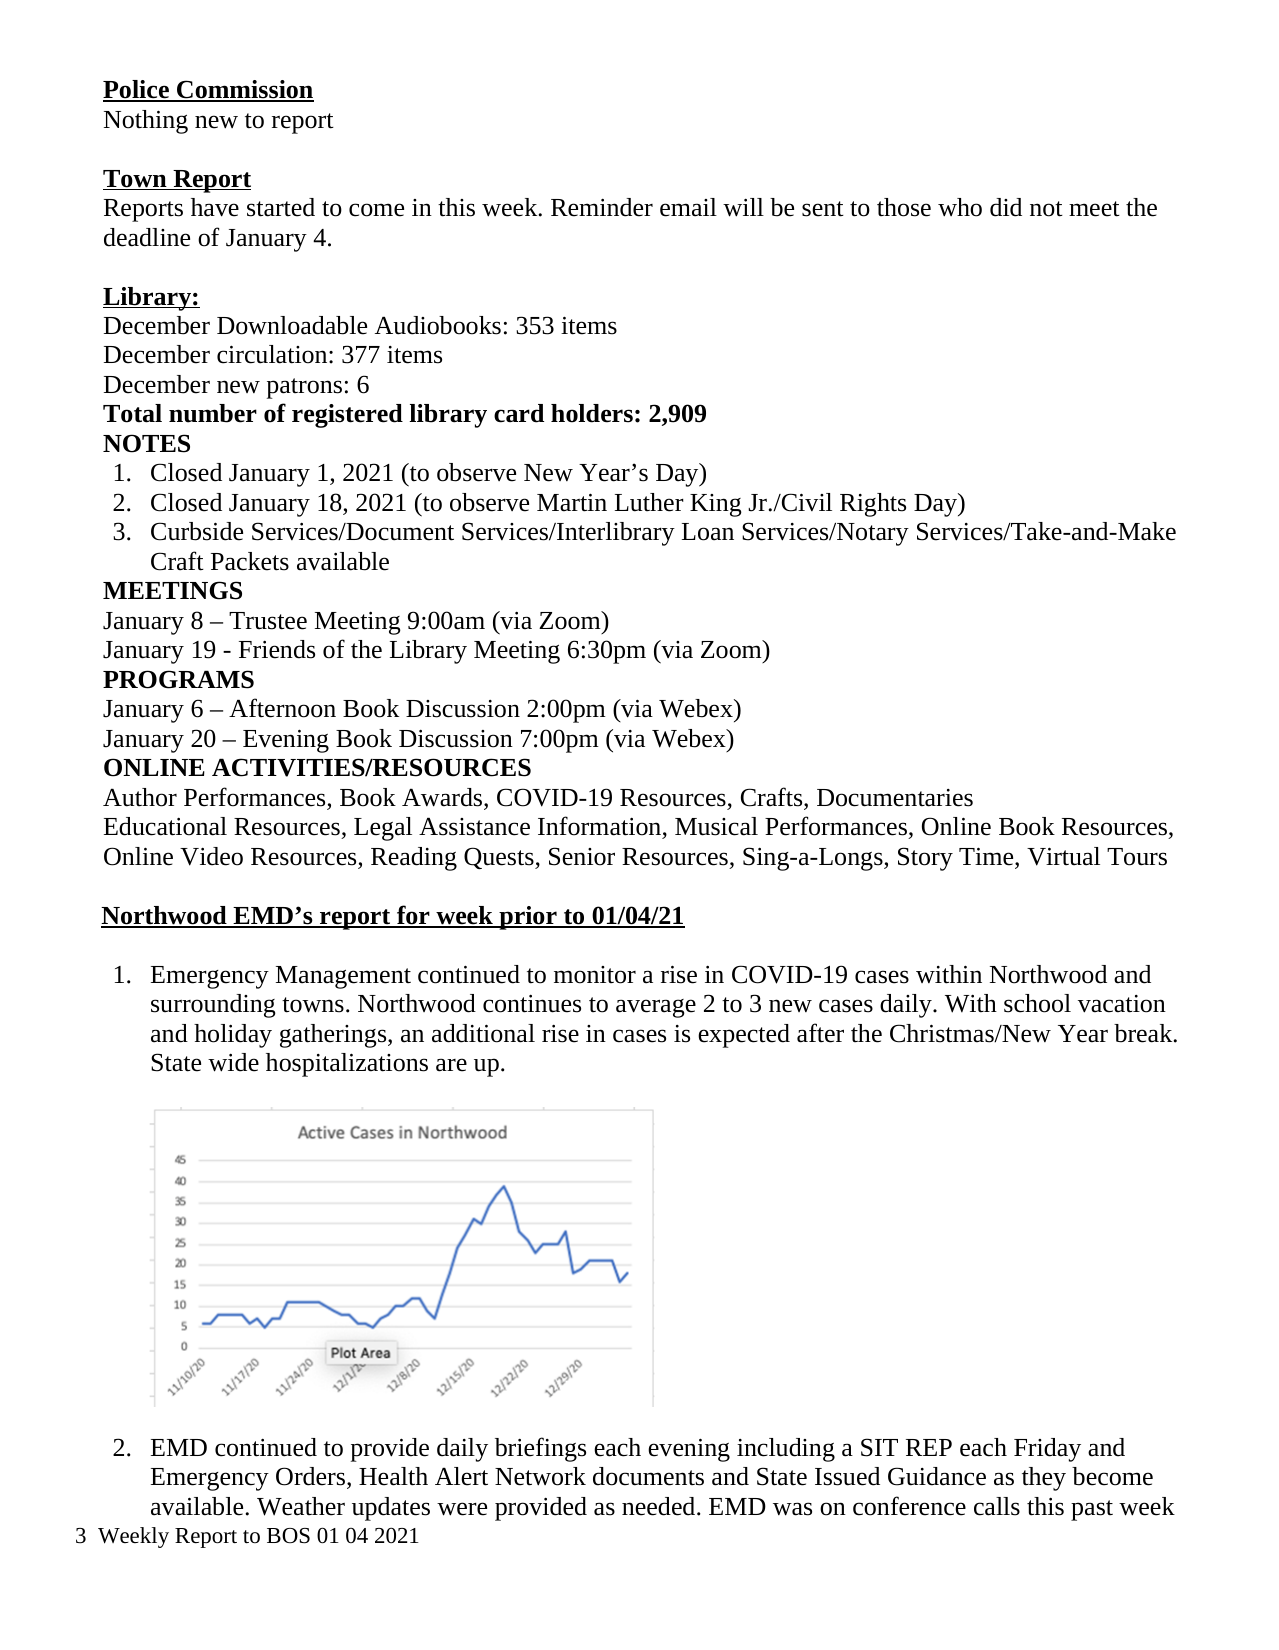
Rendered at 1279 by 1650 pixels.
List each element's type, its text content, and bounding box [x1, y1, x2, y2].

list Closed January 1, 2021 (to observe New Year’s Day) [112, 458, 1203, 488]
list Closed January 18, 2021 (to observe Martin Luther King Jr./Civil Rights Day) [112, 488, 1203, 517]
text Library: [75, 281, 1203, 311]
text December Downloadable Audiobooks: 353 items [75, 311, 1203, 340]
text NOTES [75, 429, 1203, 458]
list Curbside Services/Document Services/Interlibrary Loan Services/Notary Services/Take-and-Make Craft Packets available [112, 517, 1203, 576]
text MEETINGS [103, 576, 1203, 606]
list Emergency Management continued to monitor a rise in COVID-19 cases within Northwood and surrounding towns. Northwood continues to average 2 to 3 new cases daily. With school vacation and holiday gatherings, an additional rise in cases is expected after the Christmas/New Year break. State wide hospitalizations are up. [112, 960, 1203, 1078]
text December circulation: 377 items [75, 340, 1203, 370]
text Northwood EMD’s report for week prior to 01/04/21 [75, 900, 1203, 930]
text Reports have started to come in this week. Reminder email will be sent to those who did not meet the deadline of January 4. [103, 193, 1203, 252]
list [112, 1433, 1203, 1521]
text PROGRAMS [103, 664, 1203, 694]
text Author Performances, Book Awards, COVID-19 Resources, Crafts, Documentaries [103, 782, 1203, 812]
text January 6 – Afternoon Book Discussion 2:00pm (via Webex) [103, 694, 1203, 723]
text December new patrons: 6 [75, 370, 1203, 399]
text January 8 – Trustee Meeting 9:00am (via Zoom) [103, 606, 1203, 635]
text Educational Resources, Legal Assistance Information, Musical Performances, Online Book Resources, Online Video Resources, Reading Quests, Senior Resources, Sing-a-Longs, Story Time, Virtual Tours [103, 812, 1203, 871]
picture [149, 1107, 655, 1407]
text January 19 - Friends of the Library Meeting 6:30pm (via Zoom) [103, 635, 1203, 664]
text January 20 – Evening Book Discussion 7:00pm (via Webex) [103, 723, 1203, 753]
text Police Commission [75, 75, 1203, 104]
text Total number of registered library card holders: 2,909 [75, 399, 1203, 429]
text Nothing new to report [75, 104, 1203, 134]
text ONLINE ACTIVITIES/RESOURCES [103, 753, 1203, 782]
text Town Report [75, 163, 1203, 193]
